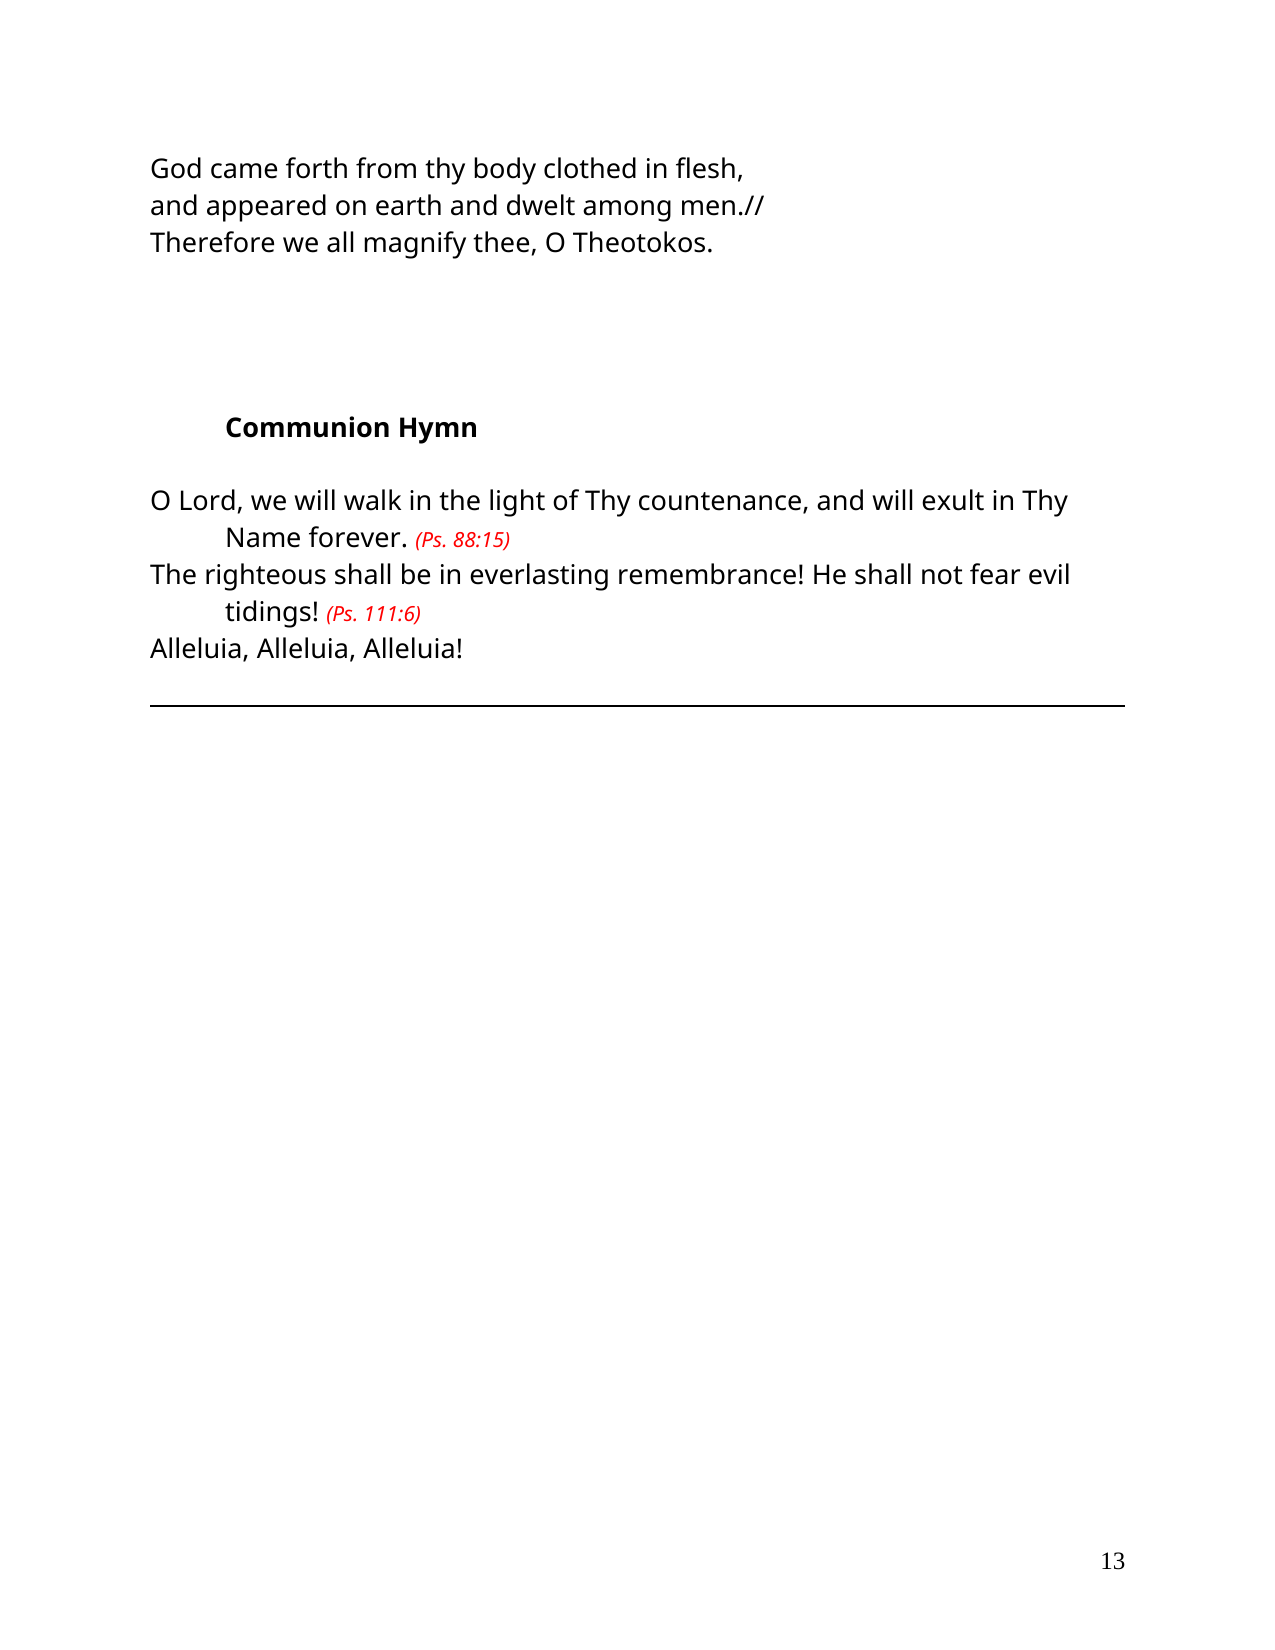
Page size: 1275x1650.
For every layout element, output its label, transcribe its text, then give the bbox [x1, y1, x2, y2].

text Alleluia, Alleluia, Alleluia! [150, 629, 1125, 666]
text Therefore we all magnify thee, O Theotokos. [150, 224, 1125, 261]
text and appeared on earth and dwelt among men.// [150, 187, 1125, 224]
text Communion Hymn [150, 408, 1125, 445]
text God came forth from thy body clothed in flesh, [150, 150, 1125, 187]
text The righteous shall be in everlasting remembrance! He shall not fear evil [150, 556, 1125, 592]
text tidings! (Ps. 111:6) [150, 592, 1125, 629]
text O Lord, we will walk in the light of Thy countenance, and will exult in Thy Name forever. (Ps. 88:15) [150, 482, 1125, 556]
